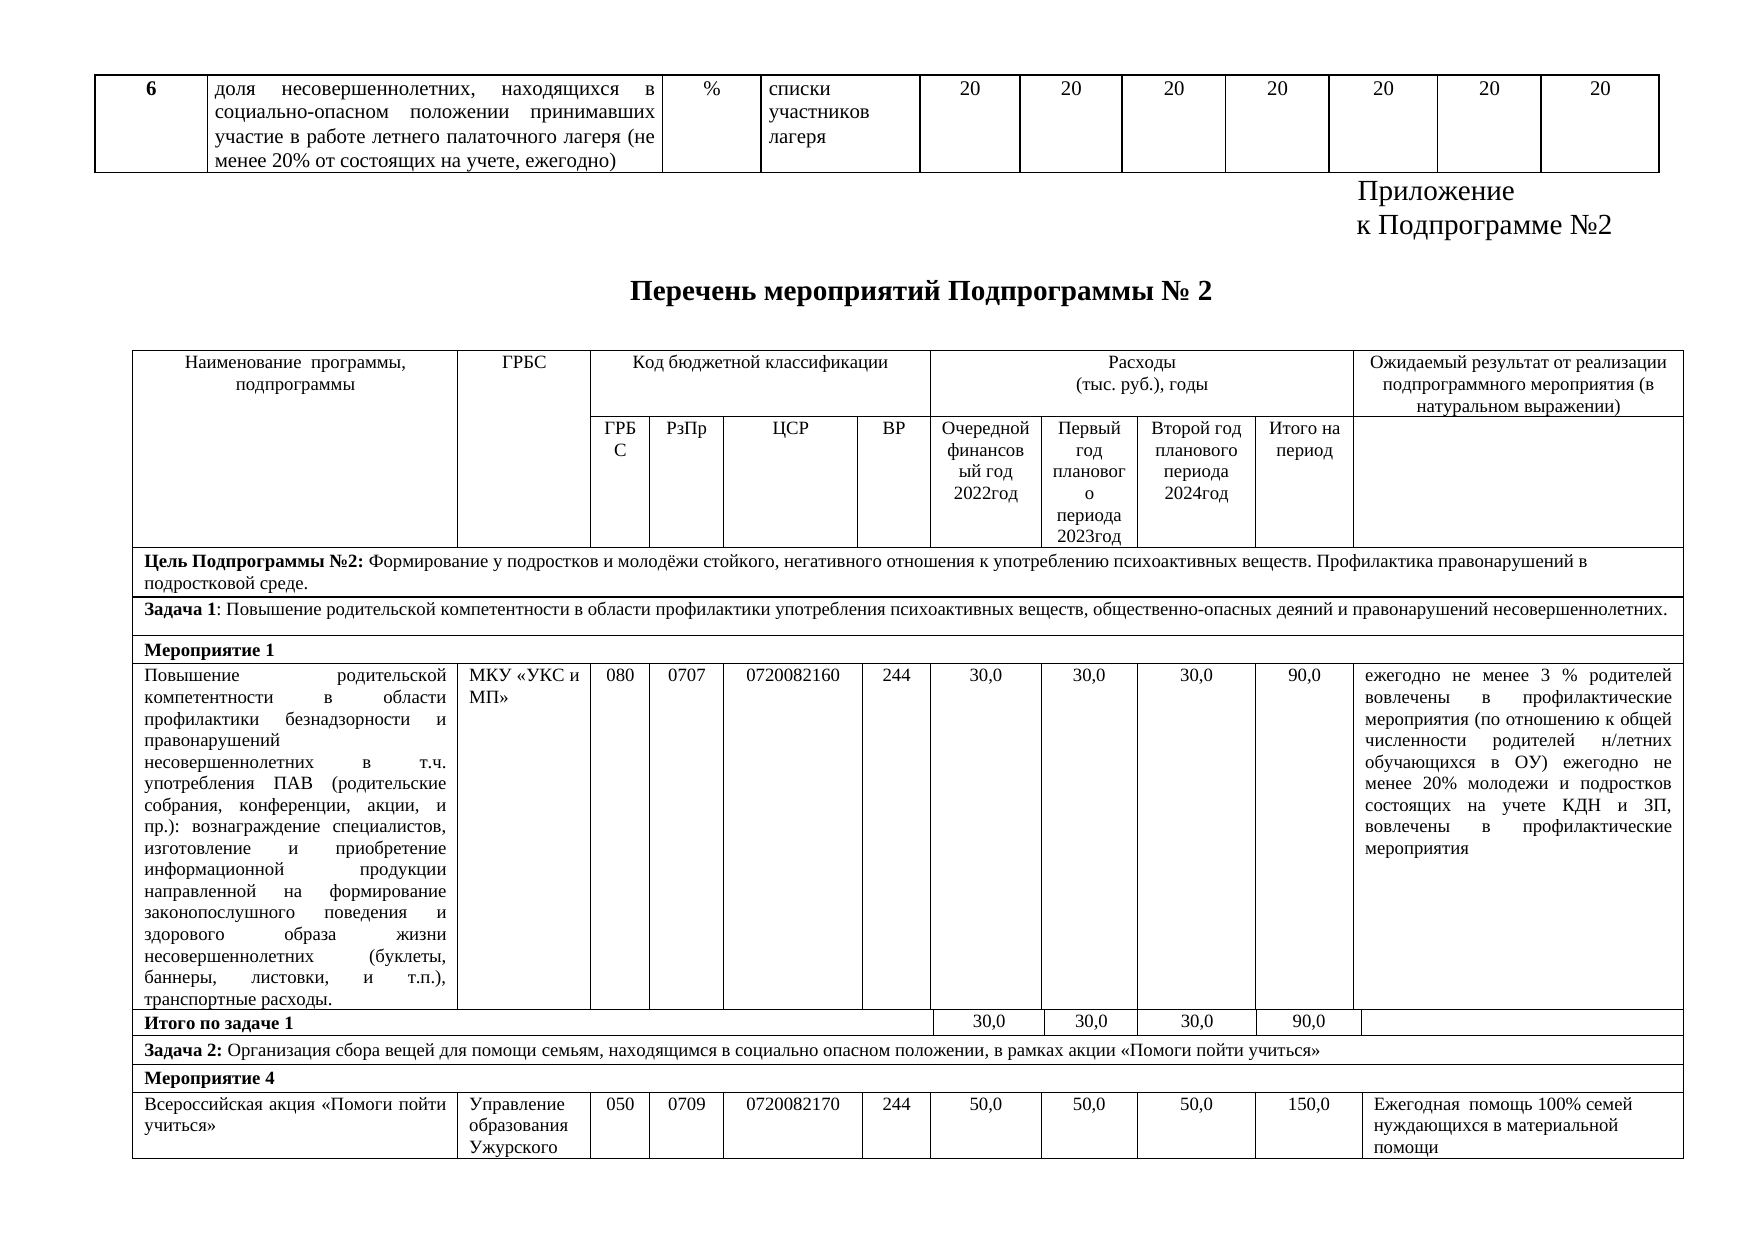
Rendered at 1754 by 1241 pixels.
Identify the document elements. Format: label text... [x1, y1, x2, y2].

table_cell Мероприятие 1 [133, 636, 1683, 663]
table_cell 30,0 [1042, 664, 1137, 1009]
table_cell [1363, 1093, 1683, 1157]
table_cell 20 [1542, 76, 1658, 172]
table_cell 20 [1330, 76, 1437, 172]
table_cell доля несовершеннолетних, находящихся в социально-опасном положении принимавших участие в работе летнего палаточного лагеря (не менее 20% от состоящих на учете, ежегодно) [208, 76, 662, 172]
table_cell Повышение родительской компетентности в области профилактики безнадзорности и правонарушений несовершеннолетних в т.ч. употребления ПАВ (родительские собрания, конференции, акции, и пр.): вознаграждение специалистов, изготовление и приобретение информационной продукции направленной на формирование законопослушного поведения и здорового образа жизни несовершеннолетних (буклеты, баннеры, листовки, и т.п.), транспортные расходы. [133, 664, 457, 1009]
table_cell 30,0 [934, 1010, 1044, 1035]
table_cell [133, 1093, 457, 1157]
table_cell 0709 [650, 1093, 723, 1157]
table_cell 20 [1021, 76, 1121, 172]
table_cell Мероприятие 4 [133, 1065, 1683, 1092]
table_cell Задача 1: Повышение родительской компетентности в области профилактики употребления психоактивных веществ, общественно-опасных деяний и правонарушений несовершеннолетних. [133, 598, 1683, 635]
table_cell Второй год планового периода 2024год [1138, 417, 1255, 547]
table_cell ГРБС [591, 417, 649, 547]
table_cell 244 [863, 664, 930, 1009]
table_cell 20 [921, 76, 1019, 172]
table_header Наименование программы, подпрограммы [133, 351, 457, 547]
table_cell 30,0 [1045, 1010, 1137, 1035]
table_cell % [663, 76, 760, 172]
table_cell 30,0 [1138, 664, 1255, 1009]
table_cell 6 [96, 76, 207, 172]
table_cell 90,0 [1256, 664, 1353, 1009]
text Приложение [1283, 173, 1665, 207]
table_cell 080 [591, 664, 649, 1009]
text Перечень мероприятий Подпрограммы № 2 [177, 273, 1665, 307]
table_cell Итого по задаче 1 [133, 1010, 933, 1035]
table_cell ЦСР [724, 417, 857, 547]
table_cell РзПр [650, 417, 723, 547]
text к Подпрограмме №2 [1196, 207, 1665, 240]
table_cell 20 [1438, 76, 1540, 172]
table_cell 30,0 [931, 664, 1041, 1009]
table_cell Очередной финансовый год 2022год [931, 417, 1041, 547]
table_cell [458, 1093, 590, 1157]
table_cell ежегодно не менее 3 % родителей вовлечены в профилактические мероприятия (по отношению к общей численности родителей н/летних обучающихся в ОУ) ежегодно не менее 20% молодежи и подростков состоящих на учете КДН и ЗП, вовлечены в профилактические мероприятия [1354, 664, 1683, 1009]
table_cell Итого на период [1256, 417, 1353, 547]
table_cell 0720082170 [724, 1093, 862, 1157]
table_cell Задача 2: Организация сбора вещей для помощи семьям, находящимся в социально опасном положении, в рамках акции «Помоги пойти учиться» [133, 1036, 1683, 1063]
table_cell 0720082160 [724, 664, 862, 1009]
table_cell Цель Подпрограммы №2: Формирование у подростков и молодёжи стойкого, негативного отношения к употреблению психоактивных веществ. Профилактика правонарушений в подростковой среде. [133, 548, 1683, 596]
table_cell 20 [1226, 76, 1328, 172]
table_cell 50,0 [931, 1093, 1041, 1157]
table_cell 30,0 [1138, 1010, 1256, 1035]
table_cell МКУ «УКС и МП» [458, 664, 590, 1009]
table_header Расходы (тыс. руб.), годы [931, 351, 1353, 416]
table_cell 50,0 [1042, 1093, 1137, 1157]
table_cell 50,0 [1138, 1093, 1255, 1157]
table_header ГРБС [458, 351, 590, 547]
table_cell 050 [591, 1093, 649, 1157]
table_cell 150,0 [1256, 1093, 1362, 1157]
table_cell [1362, 1010, 1683, 1035]
table_cell ВР [858, 417, 930, 547]
table_cell 90,0 [1257, 1010, 1361, 1035]
table_cell [1354, 417, 1683, 547]
table_header Код бюджетной классификации [591, 351, 930, 416]
table_cell 244 [863, 1093, 930, 1157]
table_cell Первый год планового периода 2023год [1042, 417, 1137, 547]
table_cell 0707 [650, 664, 723, 1009]
table_cell 20 [1123, 76, 1225, 172]
table_header Ожидаемый результат от реализации подпрограммного мероприятия (в натуральном выражении) [1354, 351, 1683, 416]
table_cell списки участников лагеря [762, 76, 919, 172]
